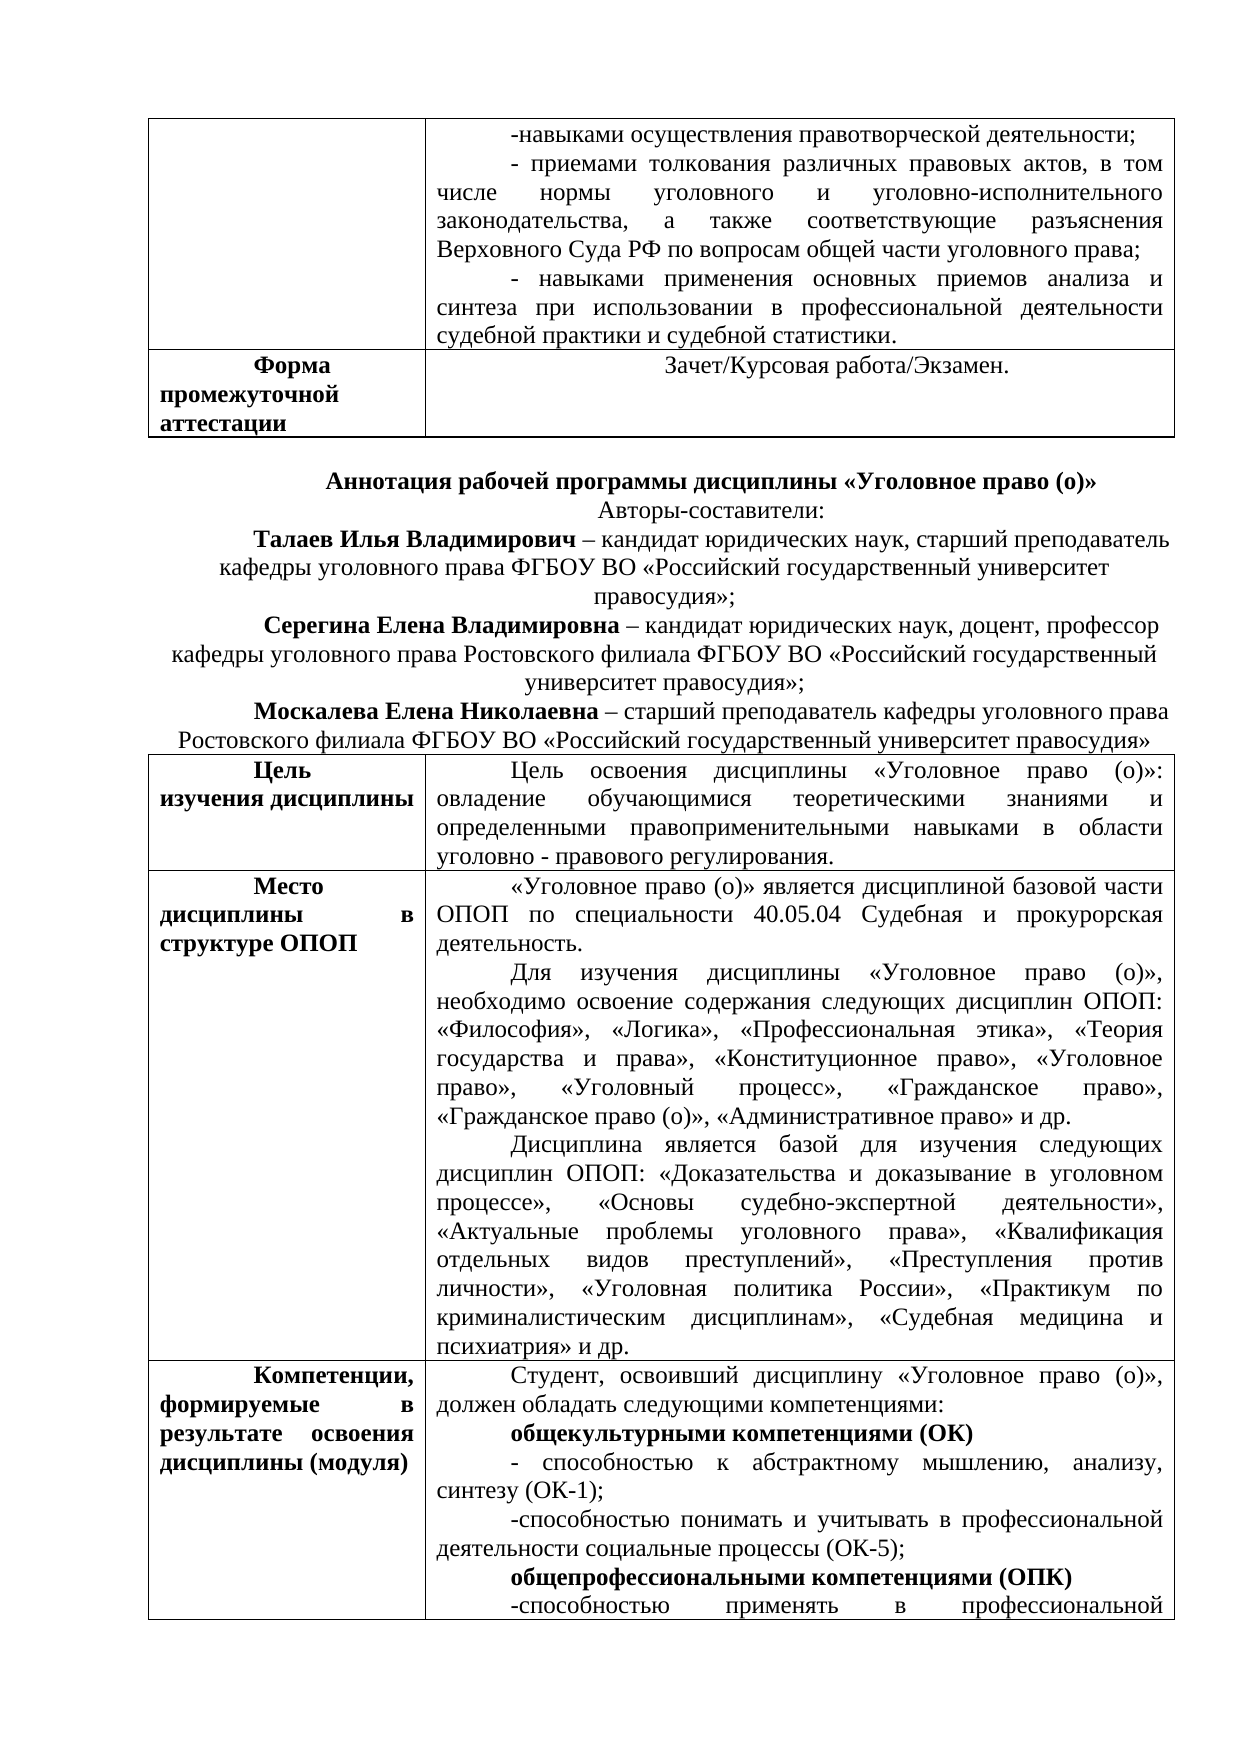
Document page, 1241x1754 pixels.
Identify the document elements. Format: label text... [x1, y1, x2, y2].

text Москалева Елена Николаевна – старший преподаватель кафедры уголовного права Ростовского филиала ФГБОУ ВО «Российский государственный университет правосудия» [148, 696, 1181, 754]
table_header Цель освоения дисциплины «Уголовное право (о)»: овладение обучающимися теоретическими знаниями и определенными правоприменительными навыками в области уголовно - правового регулирования. [426, 755, 1174, 870]
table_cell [149, 1361, 425, 1619]
text Аннотация рабочей программы дисциплины «Уголовное право (о)» [148, 466, 1181, 495]
table_cell «Уголовное право (о)» является дисциплиной базовой части ОПОП по специальности 40.05.04 Судебная и прокурорская деятельность. Для изучения дисциплины «Уголовное право (о)», необходимо освоение содержания следующих дисциплин ОПОП: «Философия», «Логика», «Профессиональная этика», «Теория государства и права», «Конституционное право», «Уголовное право», «Уголовный процесс», «Гражданское право», «Гражданское право (о)», «Административное право» и др. Дисциплина является базой для изучения следующих дисциплин ОПОП: «Доказательства и доказывание в уголовном процессе», «Основы судебно-экспертной деятельности», «Актуальные проблемы уголовного права», «Квалификация отдельных видов преступлений», «Преступления против личности», «Уголовная политика России», «Практикум по криминалистическим дисциплинам», «Судебная медицина и психиатрия» и др. [426, 871, 1174, 1359]
table_cell Зачет/Курсовая работа/Экзамен. [426, 350, 1174, 436]
table_cell Форма промежуточной аттестации [149, 350, 425, 436]
table_cell Место дисциплины в структуре ОПОП [149, 871, 425, 1359]
table_header Цель изучения дисциплины [149, 755, 425, 870]
text Талаев Илья Владимирович – кандидат юридических наук, старший преподаватель кафедры уголовного права ФГБОУ ВО «Российский государственный университет правосудия»; [148, 524, 1181, 610]
text Серегина Елена Владимировна – кандидат юридических наук, доцент, профессор кафедры уголовного права Ростовского филиала ФГБОУ ВО «Российский государственный университет правосудия»; [148, 610, 1181, 696]
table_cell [426, 119, 1174, 349]
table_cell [149, 119, 425, 349]
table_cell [426, 1361, 1174, 1619]
text Авторы-составители: [148, 495, 1181, 524]
